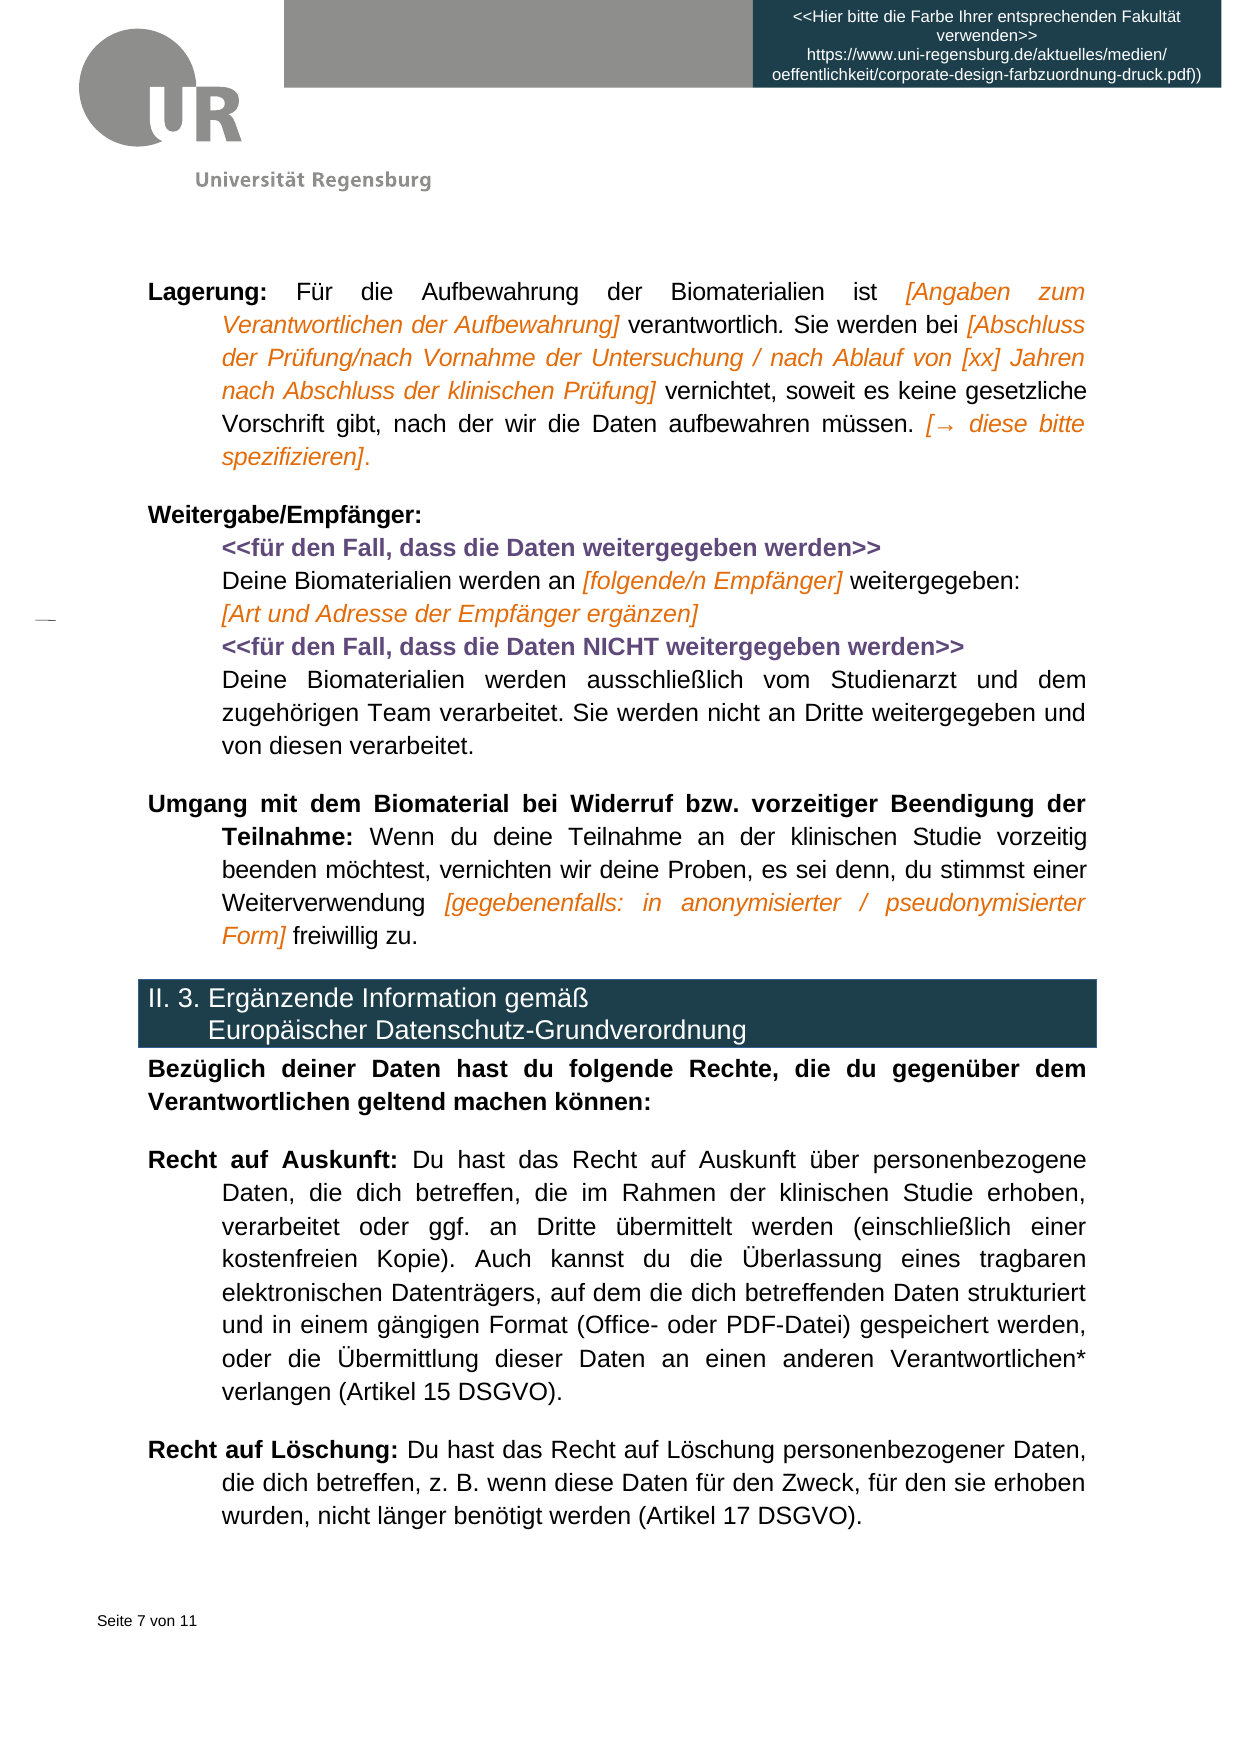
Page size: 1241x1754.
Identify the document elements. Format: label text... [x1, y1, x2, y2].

text <<für den Fall, dass die Daten weitergegeben werden>> [222, 533, 1087, 562]
text Deine Biomaterialien werden ausschließlich vom Studienarzt und dem zugehörigen Team verarbeitet. Sie werden nicht an Dritte weitergegeben und von diesen verarbeitet. [222, 665, 1087, 760]
text Weitergabe/Empfänger: [148, 500, 1087, 529]
text [Art und Adresse der Empfänger ergänzen] [222, 599, 1087, 628]
text <<für den Fall, dass die Daten NICHT weitergegeben werden>> [222, 632, 1087, 661]
text Bezüglich deiner Daten hast du folgende Rechte, die du gegenüber dem Verantwortlichen geltend machen können: [148, 1054, 1087, 1116]
text Lagerung: Für die Aufbewahrung der Biomaterialien ist [Angaben zum Verantwortlichen der Aufbewahrung] verantwortlich. Sie werden bei [Abschluss der Prüfung/nach Vornahme der Untersuchung / nach Ablauf von [xx] Jahren nach Abschluss der klinischen Prüfung] vernichtet, soweit es keine gesetzliche Vorschrift gibt, nach der wir die Daten aufbewahren müssen. [→ diese bitte spezifizieren]. [148, 277, 1087, 471]
text Deine Biomaterialien werden an [folgende/n Empfänger] weitergegeben: [222, 566, 1087, 595]
text Recht auf Löschung: Du hast das Recht auf Löschung personenbezogener Daten, die dich betreffen, z. B. wenn diese Daten für den Zweck, für den sie erhoben wurden, nicht länger benötigt werden (Artikel 17 DSGVO). [148, 1434, 1087, 1529]
text Umgang mit dem Biomaterial bei Widerruf bzw. vorzeitiger Beendigung der Teilnahme: Wenn du deine Teilnahme an der klinischen Studie vorzeitig beenden möchtest, vernichten wir deine Proben, es sei denn, du stimmst einer Weiterverwendung [gegebenenfalls: in anonymisierter / pseudonymisierter Form] freiwillig zu. [148, 789, 1087, 950]
text II. 3. Ergänzende Information gemäß Europäischer Datenschutz-Grundverordnung [139, 980, 1096, 1047]
text Recht auf Auskunft: Du hast das Recht auf Auskunft über personenbezogene Daten, die dich betreffen, die im Rahmen der klinischen Studie erhoben, verarbeitet oder ggf. an Dritte übermittelt werden (einschließlich einer kostenfreien Kopie). Auch kannst du die Überlassung eines tragbaren elektronischen Datenträgers, auf dem die dich betreffenden Daten strukturiert und in einem gängigen Format (Office- oder PDF-Datei) gespeichert werden, oder die Übermittlung dieser Daten an einen anderen Verantwortlichen* verlangen (Artikel 15 DSGVO). [148, 1145, 1087, 1405]
